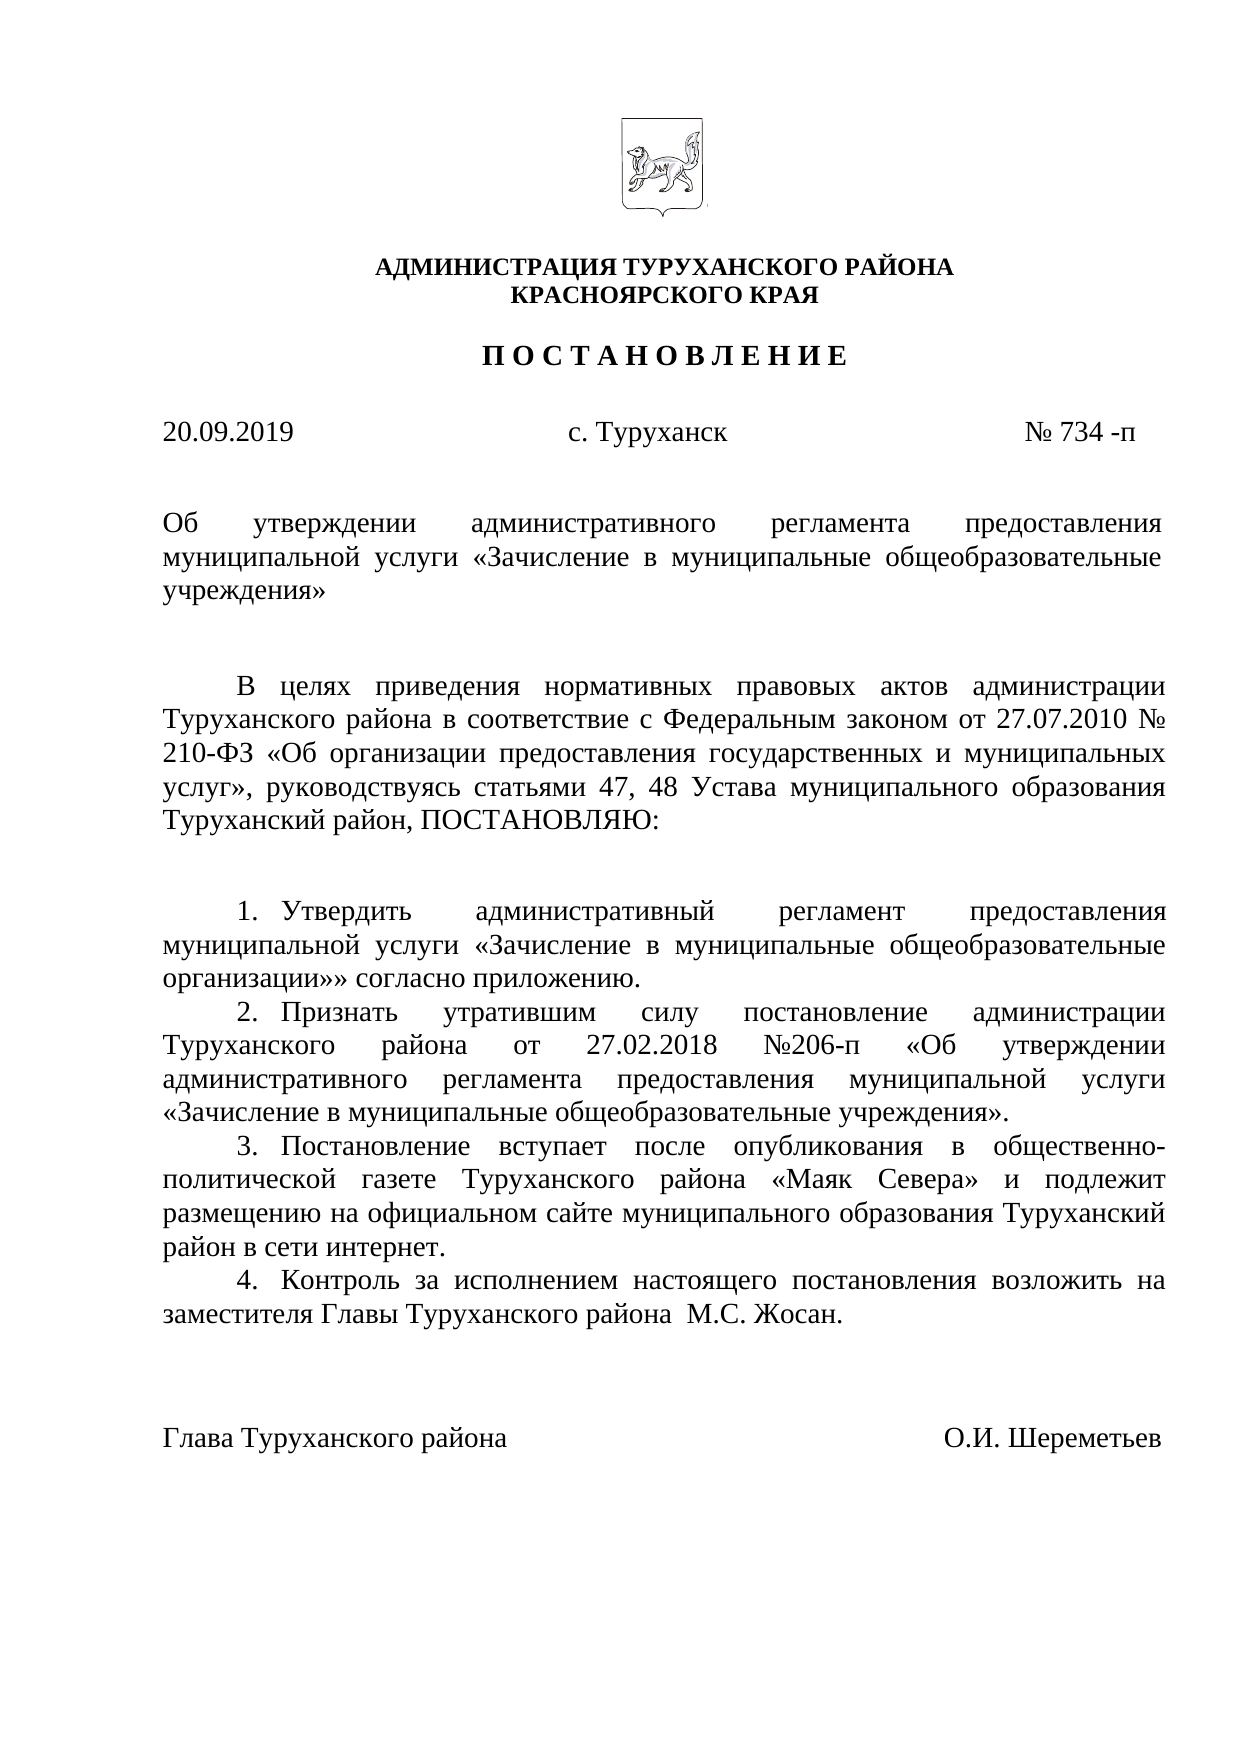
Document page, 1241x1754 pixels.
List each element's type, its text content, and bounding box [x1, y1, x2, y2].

table_header № 734 -п [945, 415, 1147, 448]
table_header 20.09.2019 [151, 415, 350, 448]
text П О С Т А Н О В Л Е Н И Е [162, 338, 1167, 371]
text АДМИНИСТРАЦИЯ ТУРУХАНСКОГО РАЙОНА [162, 252, 1167, 280]
text Об утверждении административного регламента предоставления муниципальной услуги «Зачисление в муниципальные общеобразовательные учреждения» [162, 505, 1163, 606]
text КРАСНОЯРСКОГО КРАЯ [162, 280, 1167, 309]
list Утвердить административный регламент предоставления муниципальной услуги «Зачисление в муниципальные общеобразовательные организации»» согласно приложению. [162, 893, 1167, 994]
text В целях приведения нормативных правовых актов администрации Туруханского района в соответствие с Федеральным законом от 27.07.2010 № 210-ФЗ «Об организации предоставления государственных и муниципальных услуг», руководствуясь статьями 47, 48 Устава муниципального образования Туруханский район, ПОСТАНОВЛЯЮ: [162, 668, 1167, 836]
list Признать утратившим силу постановление администрации Туруханского района от 27.02.2018 №206-п «Об утверждении административного регламента предоставления муниципальной услуги «Зачисление в муниципальные общеобразовательные учреждения». [162, 994, 1167, 1128]
list Контроль за исполнением настоящего постановления возложить на заместителя Главы Туруханского района М.С. Жосан. [162, 1262, 1167, 1329]
table_header с. Туруханск [350, 415, 945, 448]
text Глава Туруханского района О.И. Шереметьев [162, 1420, 1167, 1454]
list Постановление вступает после опубликования в общественно-политической газете Туруханского района «Маяк Севера» и подлежит размещению на официальном сайте муниципального образования Туруханский район в сети интернет. [162, 1128, 1167, 1262]
